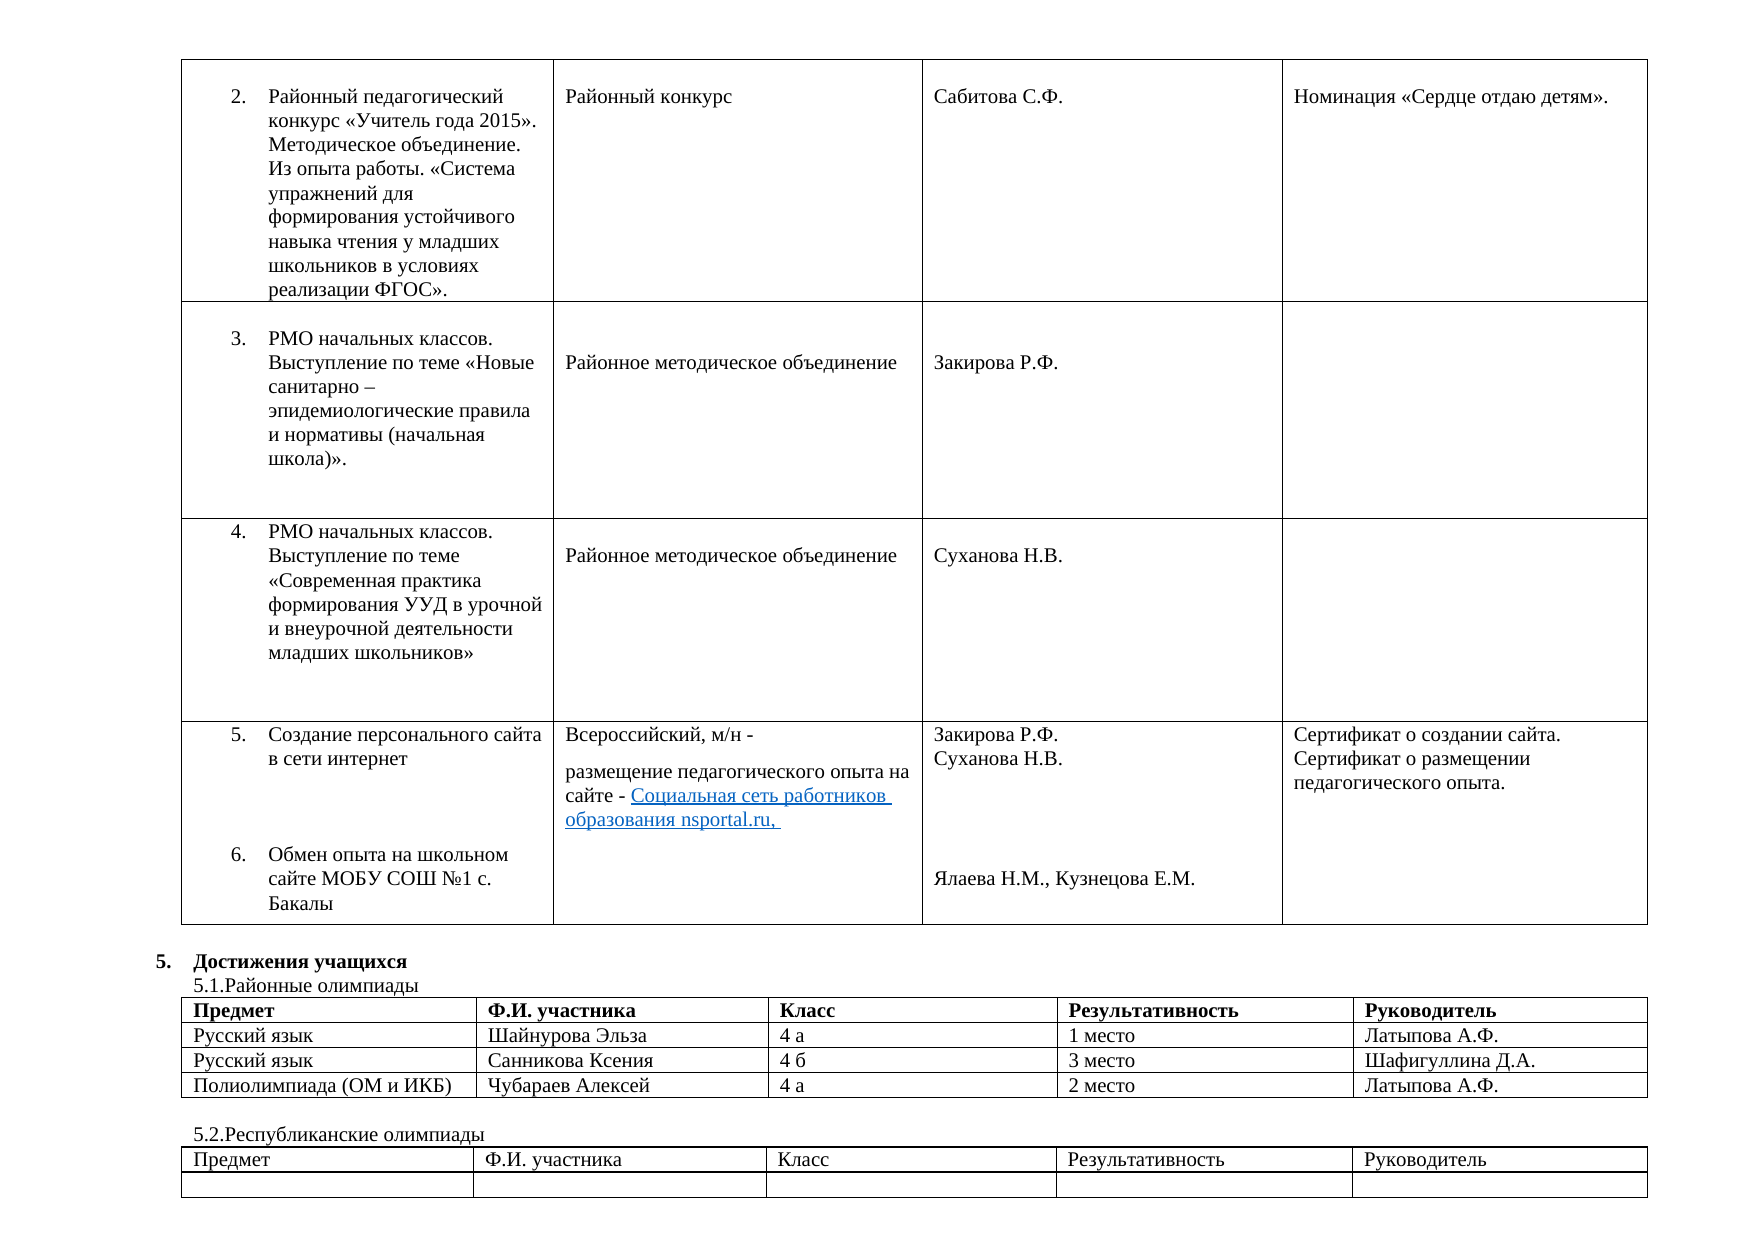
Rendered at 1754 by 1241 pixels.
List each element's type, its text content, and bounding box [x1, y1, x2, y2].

table_header Руководитель [1354, 998, 1647, 1022]
text 5.2.Республиканские олимпиады [193, 1122, 1636, 1146]
table_cell [1283, 519, 1647, 721]
table_cell Санникова Ксения [477, 1048, 768, 1072]
table_cell [182, 1173, 473, 1197]
table_cell Районный конкурс [554, 60, 922, 301]
table_cell Районный педагогический конкурс «Учитель года 2015». Методическое объединение. Из опыта работы. «Система упражнений для формирования устойчивого навыка чтения у младших школьников в условиях реализации ФГОС». [182, 60, 553, 301]
table_cell [767, 1173, 1056, 1197]
table_cell Шафигуллина Д.А. [1354, 1048, 1647, 1072]
table_cell Создание персонального сайта в сети интернет Обмен опыта на школьном сайте МОБУ СОШ №1 с. Бакалы [182, 722, 553, 923]
table_cell Шайнурова Эльза [477, 1023, 768, 1047]
table_header Класс [767, 1148, 1056, 1171]
table_cell 4 а [769, 1073, 1057, 1097]
table_cell Чубараев Алексей [477, 1073, 768, 1097]
table_cell РМО начальных классов. Выступление по теме «Новые санитарно – эпидемиологические правила и нормативы (начальная школа)». [182, 302, 553, 518]
table_cell РМО начальных классов. Выступление по теме «Современная практика формирования УУД в урочной и внеурочной деятельности младших школьников» [182, 519, 553, 721]
table_cell 4 а [769, 1023, 1057, 1047]
table_cell Полиолимпиада (ОМ и ИКБ) [182, 1073, 476, 1097]
table_cell Сертификат о создании сайта. Сертификат о размещении педагогического опыта. [1283, 722, 1647, 923]
table_header Результативность [1057, 1148, 1352, 1171]
table_cell 1 место [1058, 1023, 1353, 1047]
table_header Руководитель [1353, 1148, 1647, 1171]
table_cell Районное методическое объединение [554, 519, 922, 721]
table_cell 4 б [769, 1048, 1057, 1072]
table_cell Всероссийский, м/н - размещение педагогического опыта на сайте - Социальная сеть работников образования nsportal.ru, [554, 722, 922, 923]
table_header Результативность [1058, 998, 1353, 1022]
table_cell Закирова Р.Ф. [923, 302, 1282, 518]
table_cell Суханова Н.В. [923, 519, 1282, 721]
table_cell [474, 1173, 766, 1197]
table_cell Районное методическое объединение [554, 302, 922, 518]
table_cell 2 место [1058, 1073, 1353, 1097]
list Достижения учащихся [156, 949, 1636, 973]
table_cell [1057, 1173, 1352, 1197]
table_cell Закирова Р.Ф. Суханова Н.В. Ялаева Н.М., Кузнецова Е.М. [923, 722, 1282, 923]
table_cell Русский язык [182, 1023, 476, 1047]
table_header Предмет [182, 1148, 473, 1171]
table_header Класс [769, 998, 1057, 1022]
table_header Ф.И. участника [474, 1148, 766, 1171]
table_header Ф.И. участника [477, 998, 768, 1022]
table_cell Латыпова А.Ф. [1354, 1023, 1647, 1047]
table_cell 3 место [1058, 1048, 1353, 1072]
table_cell Сабитова С.Ф. [923, 60, 1282, 301]
table_cell [1283, 302, 1647, 518]
table_cell [1353, 1173, 1647, 1197]
table_cell Латыпова А.Ф. [1354, 1073, 1647, 1097]
table_header Предмет [182, 998, 476, 1022]
text 5.1.Районные олимпиады [193, 973, 1636, 997]
table_cell Номинация «Сердце отдаю детям». [1283, 60, 1647, 301]
table_cell Русский язык [182, 1048, 476, 1072]
